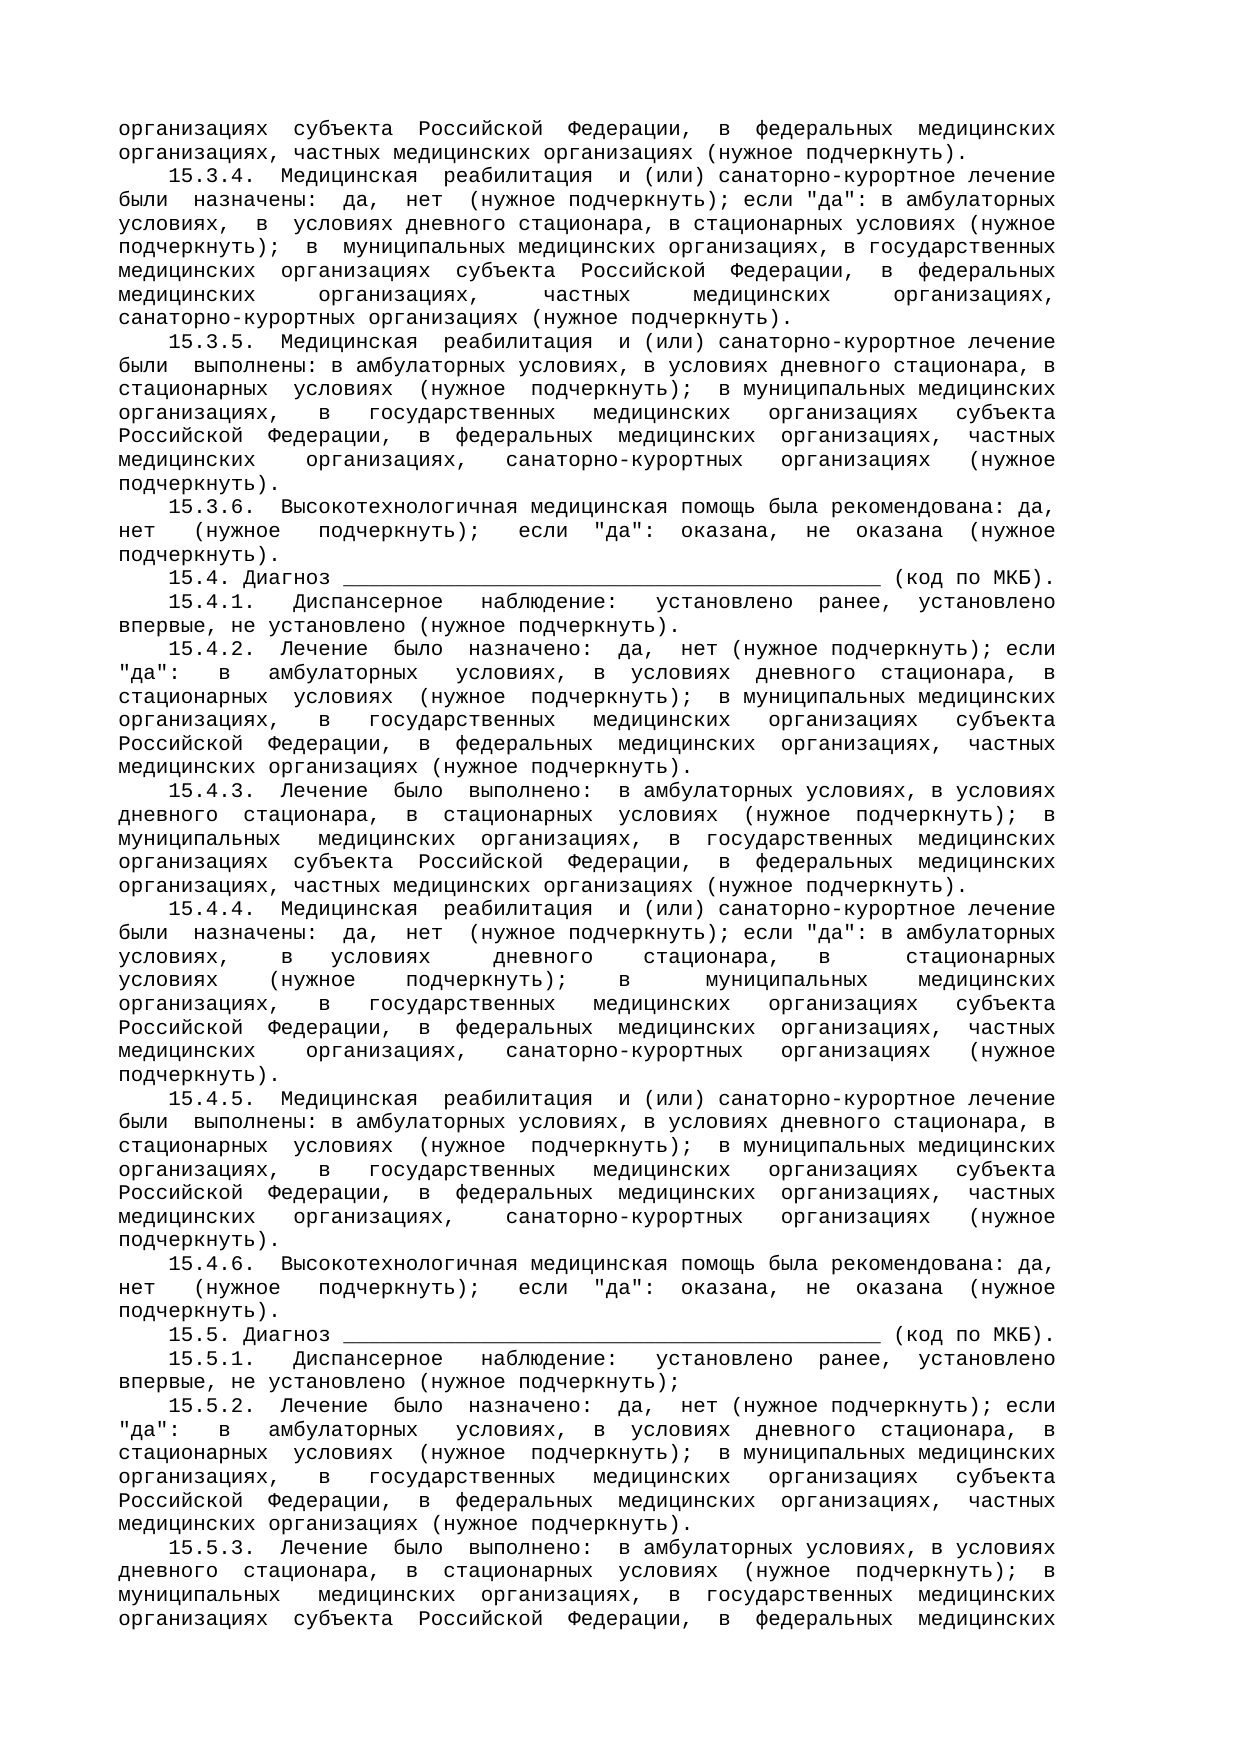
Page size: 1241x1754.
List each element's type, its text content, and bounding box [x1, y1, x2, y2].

text организациях, в государственных медицинских организациях субъекта [118, 1466, 1181, 1489]
text "да": в амбулаторных условиях, в условиях дневного стационара, в [118, 662, 1181, 686]
text стационарных условиях (нужное подчеркнуть); в муниципальных медицинских [118, 1442, 1181, 1466]
text медицинских организациях, санаторно-курортных организациях (нужное [118, 449, 1181, 473]
text организациях, в государственных медицинских организациях субъекта [118, 993, 1181, 1017]
text организациях субъекта Российской Федерации, в федеральных медицинских [118, 1608, 1181, 1631]
text стационарных условиях (нужное подчеркнуть); в муниципальных медицинских [118, 1135, 1181, 1158]
text медицинских организациях, частных медицинских организациях, [118, 284, 1181, 307]
text Российской Федерации, в федеральных медицинских организациях, частных [118, 1182, 1181, 1206]
text 15.5.2. Лечение было назначено: да, нет (нужное подчеркнуть); если [118, 1395, 1181, 1419]
text подчеркнуть); в муниципальных медицинских организациях, в государственных [118, 236, 1181, 260]
text подчеркнуть). [118, 1229, 1181, 1253]
text условиях (нужное подчеркнуть); в муниципальных медицинских [118, 969, 1181, 993]
text 15.4.1. Диспансерное наблюдение: установлено ранее, установлено [118, 591, 1181, 615]
text 15.5. Диагноз ___________________________________________ (код по МКБ). [118, 1324, 1181, 1348]
text организациях, в государственных медицинских организациях субъекта [118, 1158, 1181, 1182]
text 15.5.1. Диспансерное наблюдение: установлено ранее, установлено [118, 1348, 1181, 1371]
text организациях, частных медицинских организациях (нужное подчеркнуть). [118, 875, 1181, 898]
text Российской Федерации, в федеральных медицинских организациях, частных [118, 426, 1181, 449]
text 15.4.5. Медицинская реабилитация и (или) санаторно-курортное лечение [118, 1088, 1181, 1111]
text подчеркнуть). [118, 473, 1181, 496]
text санаторно-курортных организациях (нужное подчеркнуть). [118, 307, 1181, 331]
text 15.4.6. Высокотехнологичная медицинская помощь была рекомендована: да, [118, 1253, 1181, 1277]
text медицинских организациях (нужное подчеркнуть). [118, 757, 1181, 780]
text медицинских организациях, санаторно-курортных организациях (нужное [118, 1040, 1181, 1064]
text 15.3.4. Медицинская реабилитация и (или) санаторно-курортное лечение [118, 165, 1181, 189]
text медицинских организациях субъекта Российской Федерации, в федеральных [118, 260, 1181, 284]
text муниципальных медицинских организациях, в государственных медицинских [118, 1584, 1181, 1608]
text нет (нужное подчеркнуть); если "да": оказана, не оказана (нужное [118, 520, 1181, 544]
text впервые, не установлено (нужное подчеркнуть); [118, 1371, 1181, 1395]
text организациях субъекта Российской Федерации, в федеральных медицинских [118, 118, 1181, 142]
text медицинских организациях (нужное подчеркнуть). [118, 1513, 1181, 1537]
text муниципальных медицинских организациях, в государственных медицинских [118, 827, 1181, 851]
text организациях, в государственных медицинских организациях субъекта [118, 402, 1181, 426]
text подчеркнуть). [118, 1064, 1181, 1088]
text условиях, в условиях дневного стационара, в стационарных условиях (нужное [118, 213, 1181, 236]
text стационарных условиях (нужное подчеркнуть); в муниципальных медицинских [118, 686, 1181, 709]
text подчеркнуть). [118, 544, 1181, 567]
text 15.4.3. Лечение было выполнено: в амбулаторных условиях, в условиях [118, 780, 1181, 804]
text 15.4.4. Медицинская реабилитация и (или) санаторно-курортное лечение [118, 898, 1181, 922]
text были выполнены: в амбулаторных условиях, в условиях дневного стационара, в [118, 354, 1181, 378]
text медицинских организациях, санаторно-курортных организациях (нужное [118, 1206, 1181, 1229]
text Российской Федерации, в федеральных медицинских организациях, частных [118, 733, 1181, 757]
text организациях, частных медицинских организациях (нужное подчеркнуть). [118, 142, 1181, 165]
text были назначены: да, нет (нужное подчеркнуть); если "да": в амбулаторных [118, 922, 1181, 946]
text организациях субъекта Российской Федерации, в федеральных медицинских [118, 851, 1181, 875]
text Российской Федерации, в федеральных медицинских организациях, частных [118, 1017, 1181, 1040]
text стационарных условиях (нужное подчеркнуть); в муниципальных медицинских [118, 378, 1181, 402]
text 15.5.3. Лечение было выполнено: в амбулаторных условиях, в условиях [118, 1537, 1181, 1561]
text дневного стационара, в стационарных условиях (нужное подчеркнуть); в [118, 1561, 1181, 1584]
text 15.4. Диагноз ___________________________________________ (код по МКБ). [118, 567, 1181, 591]
text дневного стационара, в стационарных условиях (нужное подчеркнуть); в [118, 804, 1181, 827]
text 15.3.6. Высокотехнологичная медицинская помощь была рекомендована: да, [118, 496, 1181, 520]
text "да": в амбулаторных условиях, в условиях дневного стационара, в [118, 1419, 1181, 1442]
text условиях, в условиях дневного стационара, в стационарных [118, 946, 1181, 969]
text подчеркнуть). [118, 1300, 1181, 1324]
text организациях, в государственных медицинских организациях субъекта [118, 709, 1181, 733]
text 15.3.5. Медицинская реабилитация и (или) санаторно-курортное лечение [118, 331, 1181, 354]
text были выполнены: в амбулаторных условиях, в условиях дневного стационара, в [118, 1111, 1181, 1135]
text 15.4.2. Лечение было назначено: да, нет (нужное подчеркнуть); если [118, 638, 1181, 662]
text были назначены: да, нет (нужное подчеркнуть); если "да": в амбулаторных [118, 189, 1181, 213]
text нет (нужное подчеркнуть); если "да": оказана, не оказана (нужное [118, 1277, 1181, 1300]
text Российской Федерации, в федеральных медицинских организациях, частных [118, 1489, 1181, 1513]
text впервые, не установлено (нужное подчеркнуть). [118, 615, 1181, 638]
